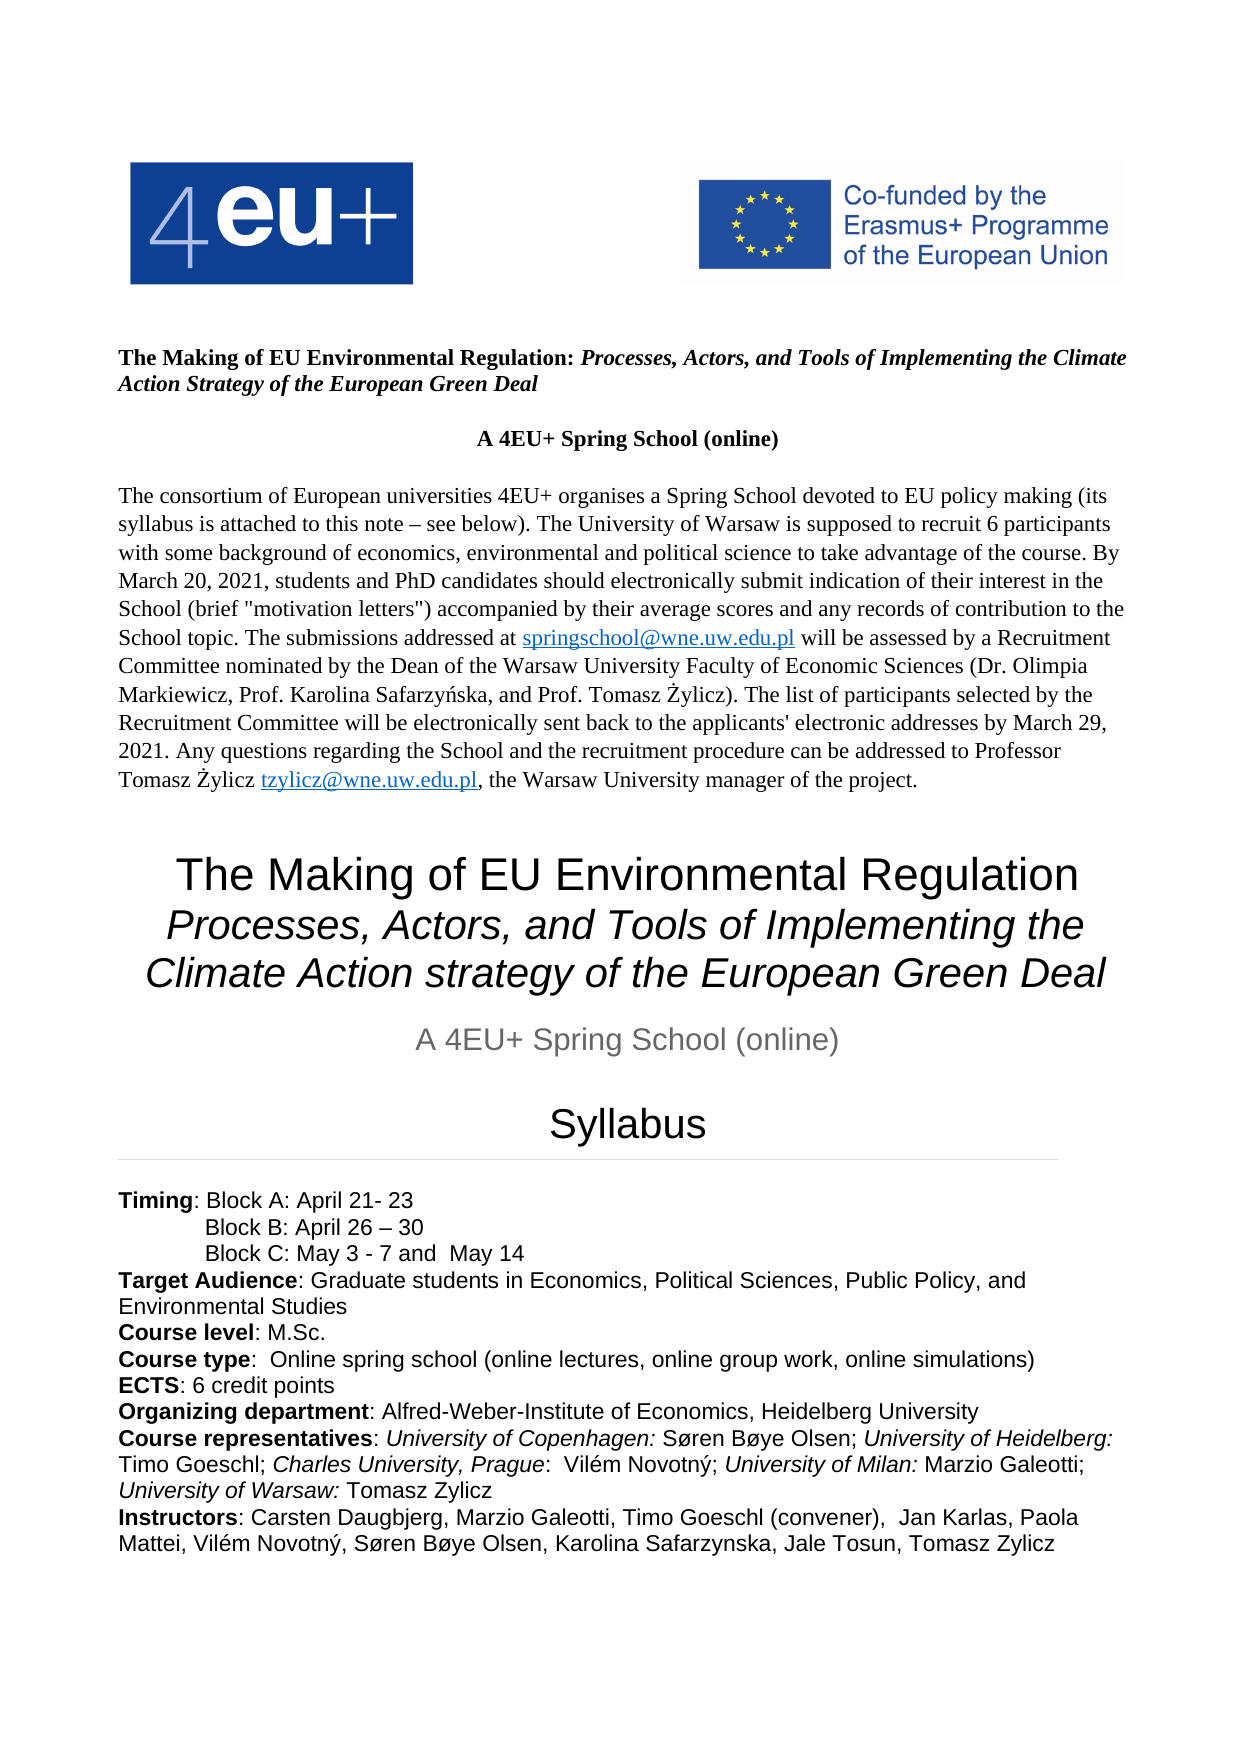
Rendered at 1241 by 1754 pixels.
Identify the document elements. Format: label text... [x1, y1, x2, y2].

table_header [118, 161, 627, 287]
text Target Audience: Graduate students in Economics, Political Sciences, Public Policy, and Environmental Studies [118, 1267, 1137, 1319]
text The Making of EU Environmental Regulation Processes, Actors, and Tools of Implementing the Climate Action strategy of the European Green Deal [118, 848, 1137, 996]
text Timing: Block A: April 21- 23 [118, 1187, 1137, 1214]
text The Making of EU Environmental Regulation: Processes, Actors, and Tools of Implementing the Climate Action Strategy of the European Green Deal [118, 344, 1137, 396]
text Course type: Online spring school (online lectures, online group work, online simulations) [118, 1346, 1137, 1372]
text The consortium of European universities 4EU+ organises a Spring School devoted to EU policy making (its syllabus is attached to this note – see below). The University of Warsaw is supposed to recruit 6 participants with some background of economics, environmental and political science to take advantage of the course. By March 20, 2021, students and PhD candidates should electronically submit indication of their interest in the School (brief "motivation letters") accompanied by their average scores and any records of contribution to the School topic. The submissions addressed at springschool@wne.uw.edu.pl will be assessed by a Recruitment Committee nominated by the Dean of the Warsaw University Faculty of Economic Sciences (Dr. Olimpia Markiewicz, Prof. Karolina Safarzyńska, and Prof. Tomasz Żylicz). The list of participants selected by the Recruitment Committee will be electronically sent back to the applicants' electronic addresses by March 29, 2021. Any questions regarding the School and the recruitment procedure can be addressed to Professor Tomasz Żylicz tzylicz@wne.uw.edu.pl, the Warsaw University manager of the project. [118, 482, 1137, 792]
picture [677, 161, 1125, 285]
text A 4EU+ Spring School (online) [118, 425, 1137, 451]
text Organizing department: Alfred-Weber-Institute of Economics, Heidelberg University [118, 1398, 1137, 1425]
text Block C: May 3 - 7 and May 14 [118, 1240, 1137, 1267]
text Block B: April 26 – 30 [118, 1214, 1137, 1240]
text ECTS: 6 credit points [118, 1372, 1137, 1398]
text Instructors: Carsten Daugbjerg, Marzio Galeotti, Timo Goeschl (convener), Jan Karlas, Paola Mattei, Vilém Novotný, Søren Bøye Olsen, Karolina Safarzynska, Jale Tosun, Tomasz Zylicz [118, 1504, 1137, 1556]
text Course level: M.Sc. [118, 1319, 1137, 1346]
text Course representatives: University of Copenhagen: Søren Bøye Olsen; University of Heidelberg: Timo Goeschl; Charles University, Prague: Vilém Novotný; University of Milan: Marzio Galeotti; University of Warsaw: Tomasz Zylicz [118, 1425, 1137, 1504]
table_header [627, 161, 1136, 287]
picture [129, 161, 414, 285]
text A 4EU+ Spring School (online) [118, 1021, 1137, 1057]
text Syllabus [118, 1099, 1137, 1147]
